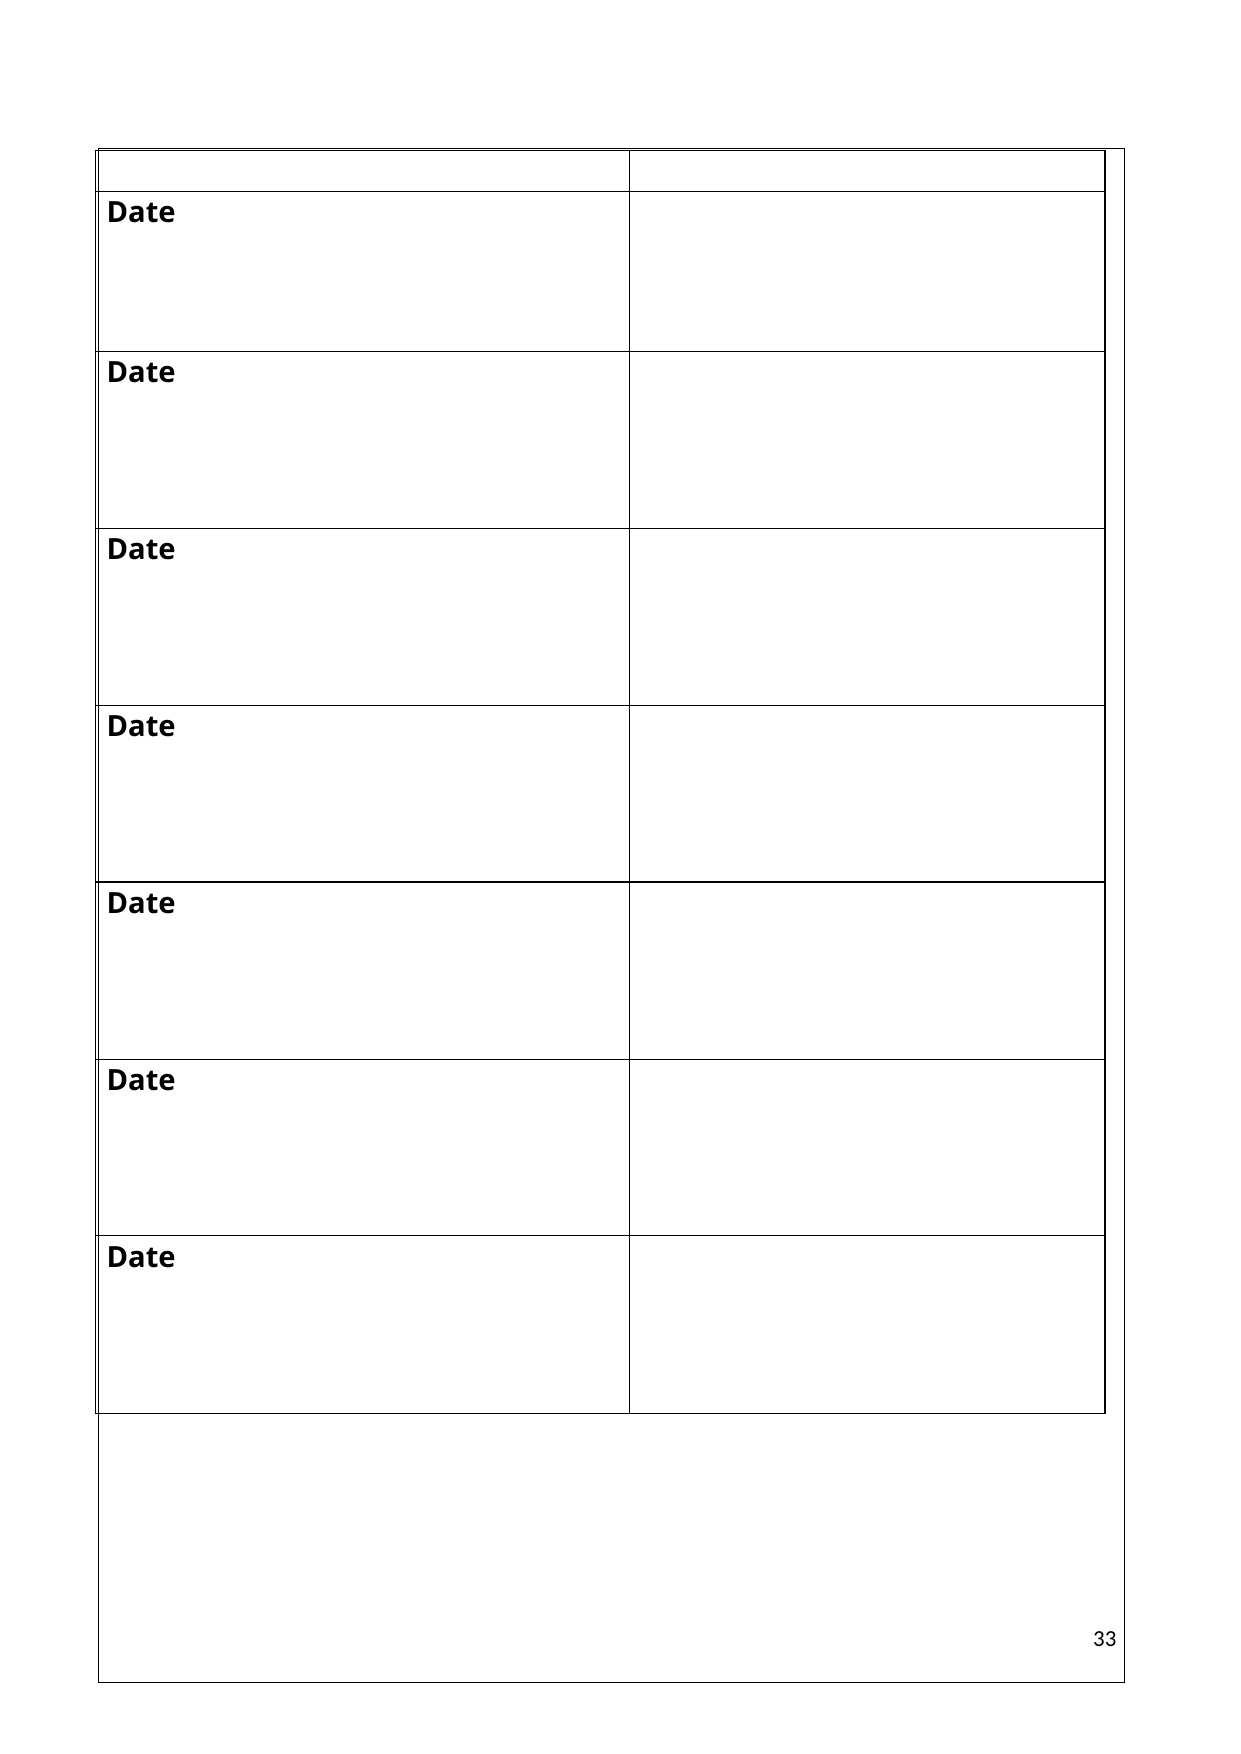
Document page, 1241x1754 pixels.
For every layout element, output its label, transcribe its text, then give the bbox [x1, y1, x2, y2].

table_cell Date [99, 883, 629, 1058]
table_cell Date [99, 1236, 629, 1412]
table_cell [630, 352, 1104, 527]
table_cell Date [99, 192, 629, 351]
table_cell [630, 192, 1104, 351]
table_cell Date [99, 352, 629, 527]
table_cell [630, 883, 1104, 1058]
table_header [630, 151, 1104, 191]
table_cell Date [99, 1060, 629, 1235]
table_cell [630, 529, 1104, 704]
table_cell [630, 706, 1104, 881]
table_cell [630, 1236, 1104, 1412]
table_cell Date [99, 706, 629, 881]
table_cell [630, 1060, 1104, 1235]
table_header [99, 151, 629, 191]
table_cell Date [99, 529, 629, 704]
